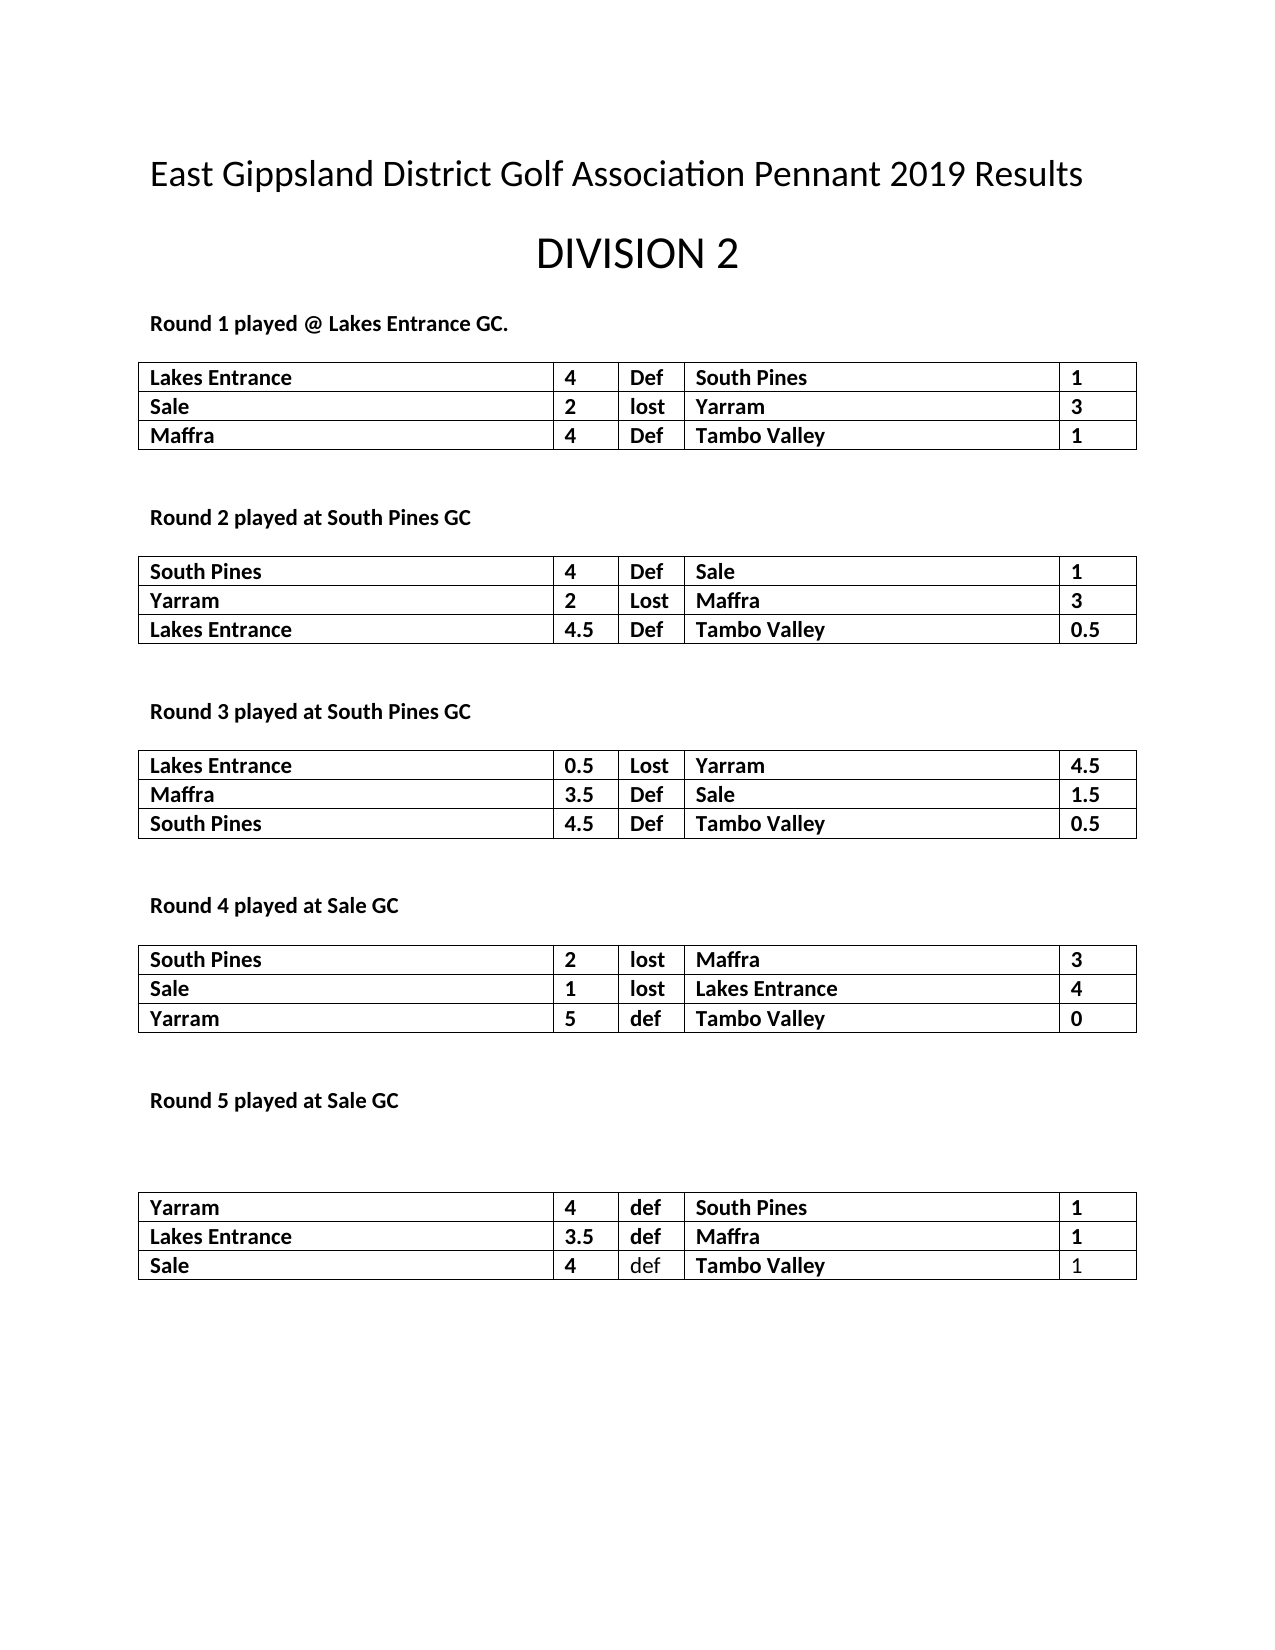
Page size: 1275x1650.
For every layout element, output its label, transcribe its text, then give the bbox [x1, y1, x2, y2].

table_cell Maffra [685, 586, 1059, 614]
table_header Lost [619, 751, 684, 779]
table_cell lost [619, 975, 684, 1003]
table_cell def [619, 1004, 684, 1032]
table_cell 4 [554, 421, 618, 449]
table_cell 3 [1060, 586, 1136, 614]
table_cell Sale [139, 392, 553, 420]
table_cell 1 [1060, 1251, 1136, 1279]
table_cell 2 [554, 392, 618, 420]
table_cell lost [619, 392, 684, 420]
table_cell Def [619, 780, 684, 808]
table_cell 1 [1060, 1222, 1136, 1250]
table_cell Sale [139, 1251, 553, 1279]
table_cell 1 [1060, 421, 1136, 449]
table_cell Maffra [139, 421, 553, 449]
table_header def [619, 1193, 684, 1221]
table_header lost [619, 946, 684, 973]
table_cell def [619, 1251, 684, 1279]
table_header 4 [554, 557, 618, 585]
table_cell Lakes Entrance [139, 615, 553, 643]
table_cell 4.5 [554, 615, 618, 643]
text Round 5 played at Sale GC [150, 1086, 1125, 1114]
table_header South Pines [685, 363, 1059, 391]
table_header 4 [554, 1193, 618, 1221]
table_cell 2 [554, 586, 618, 614]
text DIVISION 2 [150, 223, 1125, 279]
table_cell 3 [1060, 392, 1136, 420]
table_header 1 [1060, 557, 1136, 585]
table_cell South Pines [139, 809, 553, 837]
table_cell 3.5 [554, 780, 618, 808]
table_cell Maffra [685, 1222, 1059, 1250]
table_cell 4 [554, 1251, 618, 1279]
table_cell 1.5 [1060, 780, 1136, 808]
table_cell Lakes Entrance [139, 1222, 553, 1250]
table_cell Def [619, 809, 684, 837]
table_header 2 [554, 946, 618, 973]
table_header Maffra [685, 946, 1059, 973]
text Round 3 played at South Pines GC [150, 697, 1125, 725]
table_header 1 [1060, 363, 1136, 391]
table_cell Tambo Valley [685, 615, 1059, 643]
table_header South Pines [139, 946, 553, 973]
table_cell Lost [619, 586, 684, 614]
table_header South Pines [685, 1193, 1059, 1221]
text Round 2 played at South Pines GC [150, 503, 1125, 531]
table_cell Lakes Entrance [685, 975, 1059, 1003]
table_header Def [619, 363, 684, 391]
table_cell Def [619, 615, 684, 643]
table_cell Def [619, 421, 684, 449]
table_header Sale [685, 557, 1059, 585]
table_cell 0 [1060, 1004, 1136, 1032]
table_header Lakes Entrance [139, 363, 553, 391]
text Round 4 played at Sale GC [150, 891, 1125, 919]
table_header Def [619, 557, 684, 585]
table_header 4.5 [1060, 751, 1136, 779]
table_cell 5 [554, 1004, 618, 1032]
table_header 1 [1060, 1193, 1136, 1221]
text Round 1 played @ Lakes Entrance GC. [150, 309, 1125, 337]
table_cell Yarram [139, 586, 553, 614]
table_header Yarram [685, 751, 1059, 779]
text East Gippsland District Golf Association Pennant 2019 Results [150, 150, 1125, 196]
table_header 0.5 [554, 751, 618, 779]
table_cell 4.5 [554, 809, 618, 837]
table_header Lakes Entrance [139, 751, 553, 779]
table_cell Maffra [139, 780, 553, 808]
table_cell def [619, 1222, 684, 1250]
table_cell Sale [685, 780, 1059, 808]
table_cell Tambo Valley [685, 1251, 1059, 1279]
table_header 3 [1060, 946, 1136, 973]
table_header 4 [554, 363, 618, 391]
table_cell Tambo Valley [685, 421, 1059, 449]
table_cell 0.5 [1060, 809, 1136, 837]
table_cell Yarram [685, 392, 1059, 420]
table_cell Yarram [139, 1004, 553, 1032]
table_cell Tambo Valley [685, 809, 1059, 837]
table_cell Sale [139, 975, 553, 1003]
table_cell 3.5 [554, 1222, 618, 1250]
table_header Yarram [139, 1193, 553, 1221]
table_cell 1 [554, 975, 618, 1003]
table_cell Tambo Valley [685, 1004, 1059, 1032]
table_header South Pines [139, 557, 553, 585]
table_cell 0.5 [1060, 615, 1136, 643]
table_cell 4 [1060, 975, 1136, 1003]
